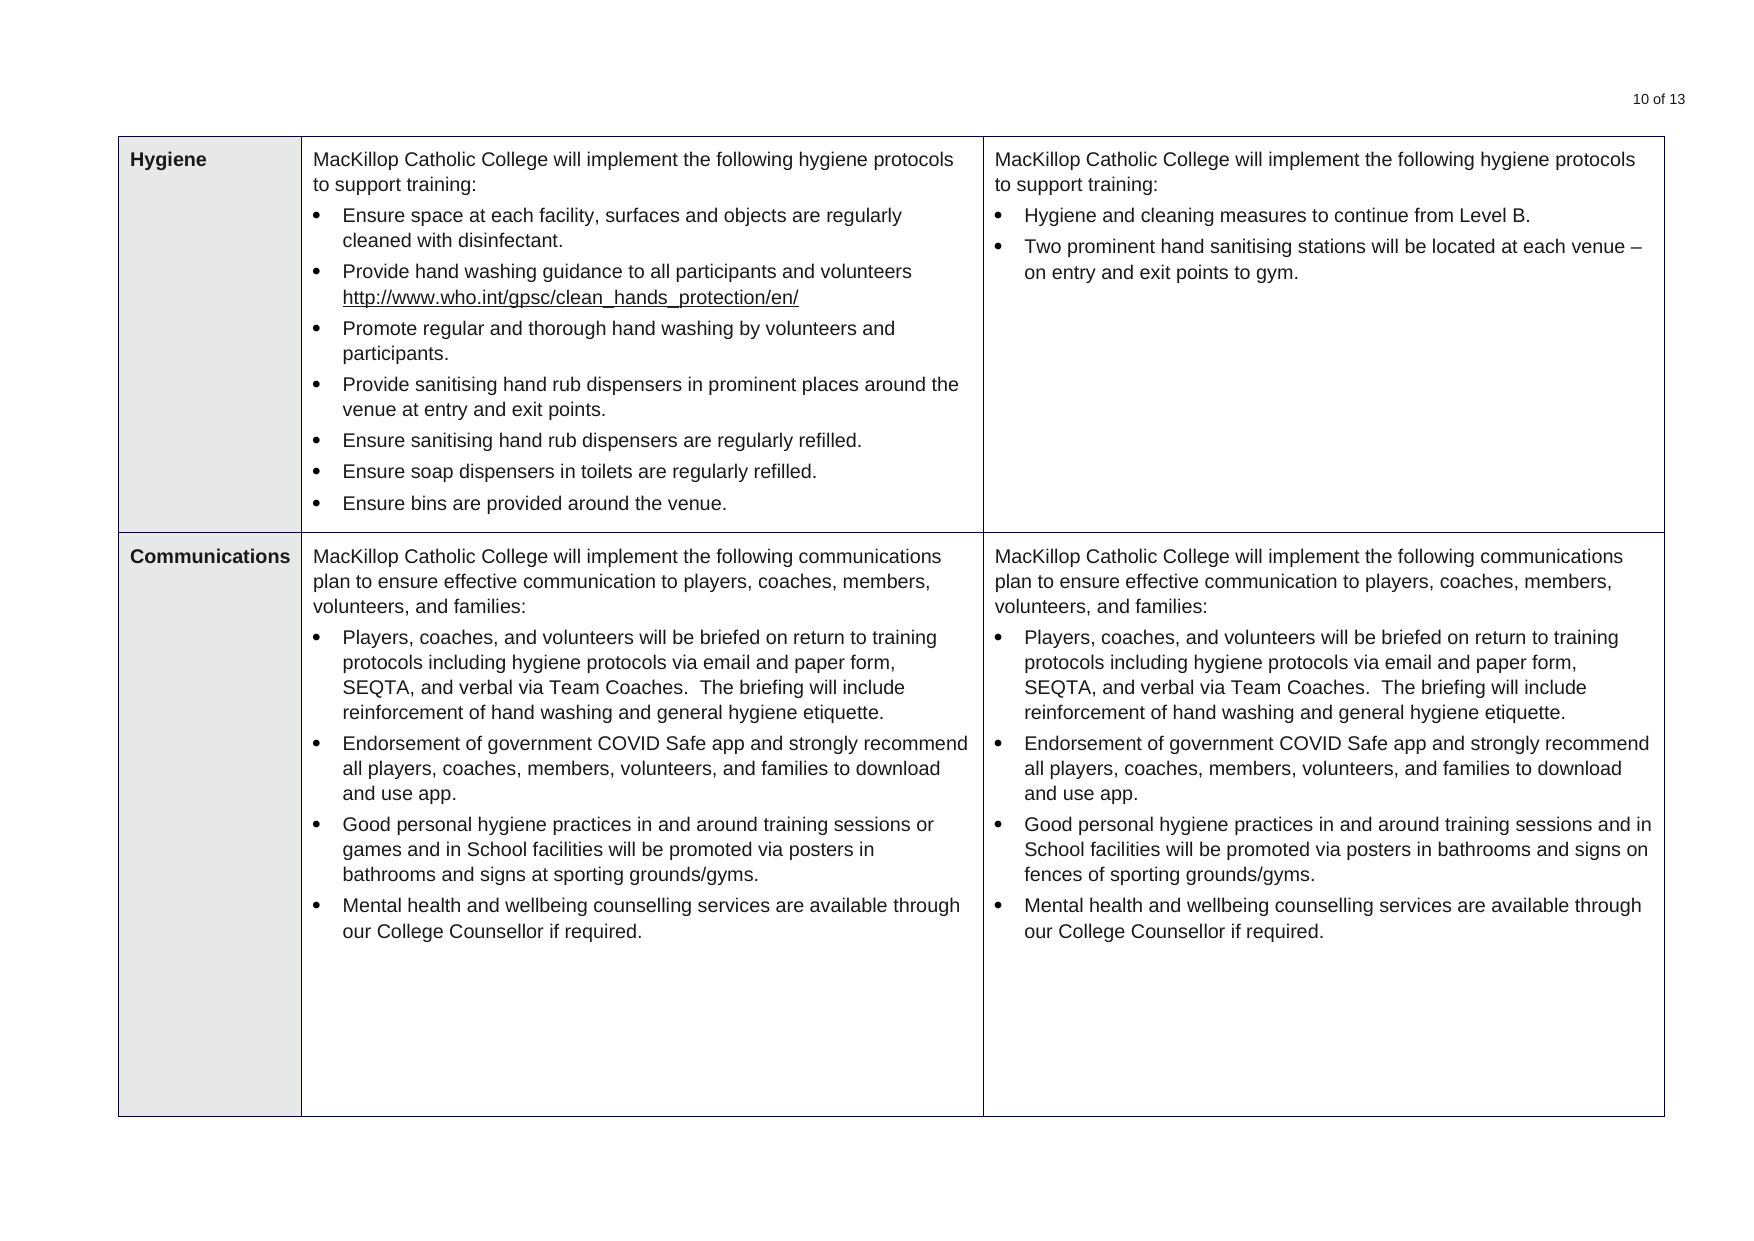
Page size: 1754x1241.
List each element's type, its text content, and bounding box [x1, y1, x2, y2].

table_cell Hygiene [119, 137, 301, 532]
table_cell MacKillop Catholic College will implement the following hygiene protocols to support training: Ensure space at each facility, surfaces and objects are regularly cleaned with disinfectant. Provide hand washing guidance to all participants and volunteers http://www.who.int/gpsc/clean_hands_protection/en/ Promote regular and thorough hand washing by volunteers and participants. Provide sanitising hand rub dispensers in prominent places around the venue at entry and exit points. Ensure sanitising hand rub dispensers are regularly refilled. Ensure soap dispensers in toilets are regularly refilled. Ensure bins are provided around the venue. [302, 137, 983, 532]
table_cell MacKillop Catholic College will implement the following communications plan to ensure effective communication to players, coaches, members, volunteers, and families: Players, coaches, and volunteers will be briefed on return to training protocols including hygiene protocols via email and paper form, SEQTA, and verbal via Team Coaches. The briefing will include reinforcement of hand washing and general hygiene etiquette. Endorsement of government COVID Safe app and strongly recommend all players, coaches, members, volunteers, and families to download and use app. Good personal hygiene practices in and around training sessions or games and in School facilities will be promoted via posters in bathrooms and signs at sporting grounds/gyms. Mental health and wellbeing counselling services are available through our College Counsellor if required. [302, 533, 983, 1116]
table_cell Communications [119, 533, 301, 1116]
table_cell MacKillop Catholic College will implement the following communications plan to ensure effective communication to players, coaches, members, volunteers, and families: Players, coaches, and volunteers will be briefed on return to training protocols including hygiene protocols via email and paper form, SEQTA, and verbal via Team Coaches. The briefing will include reinforcement of hand washing and general hygiene etiquette. Endorsement of government COVID Safe app and strongly recommend all players, coaches, members, volunteers, and families to download and use app. Good personal hygiene practices in and around training sessions and in School facilities will be promoted via posters in bathrooms and signs on fences of sporting grounds/gyms. Mental health and wellbeing counselling services are available through our College Counsellor if required. [984, 533, 1664, 1116]
table_cell MacKillop Catholic College will implement the following hygiene protocols to support training: Hygiene and cleaning measures to continue from Level B. Two prominent hand sanitising stations will be located at each venue – on entry and exit points to gym. [984, 137, 1664, 532]
